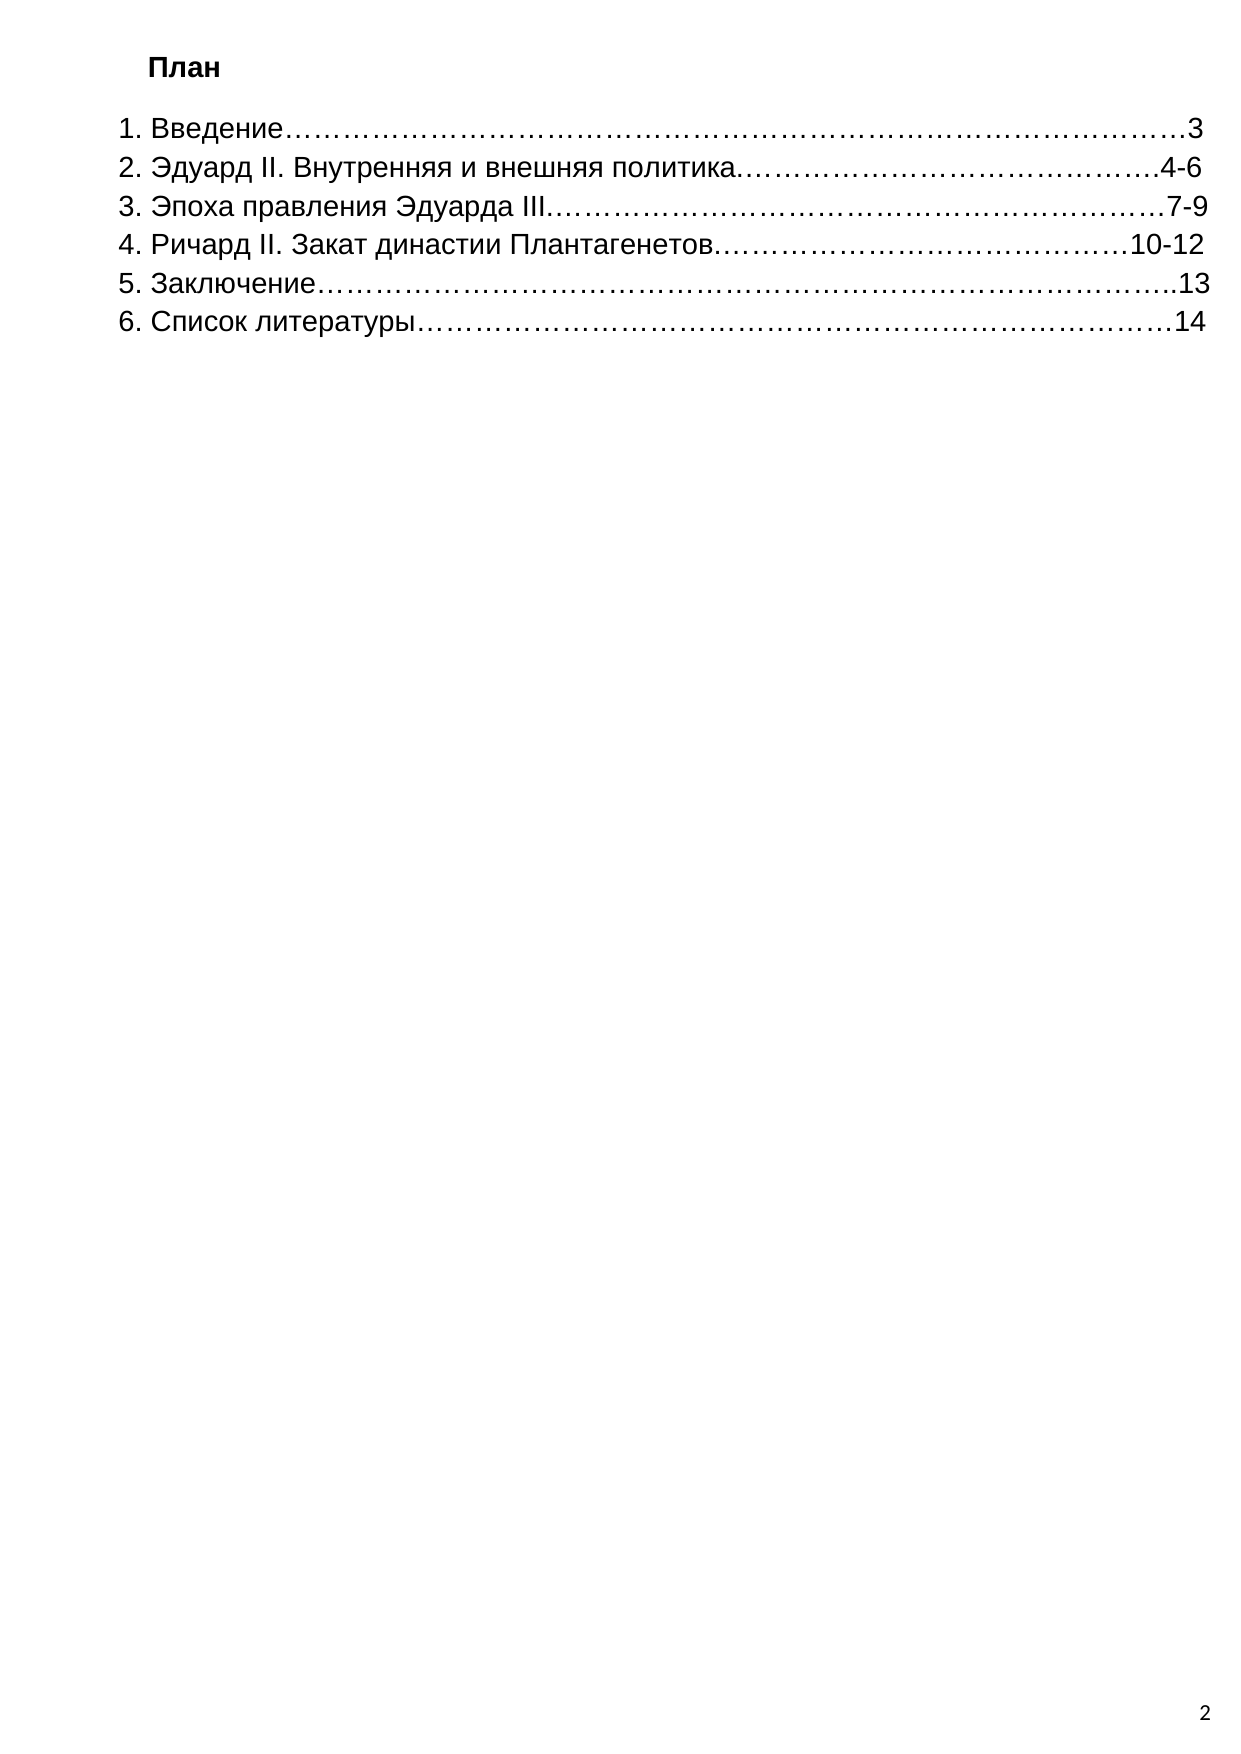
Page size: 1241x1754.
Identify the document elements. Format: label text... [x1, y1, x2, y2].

text 3. Эпоха правления Эдуарда III.………………………………………………………7-9 [118, 189, 1211, 222]
text 2. Эдуард II. Внутренняя и внешняя политика.…………………………………….4-6 [118, 150, 1211, 184]
text 1. Введение…………………………………………………………………………………3 [118, 112, 1211, 145]
subtitle План [118, 50, 1211, 84]
text 4. Ричард II. Закат династии Плантагенетов.……………………………………10-12 [118, 227, 1211, 261]
text 6. Список литературы……………………………………………………………………14 [118, 304, 1211, 338]
text 5. Заключение……………………………………………………………………………..13 [118, 266, 1211, 299]
